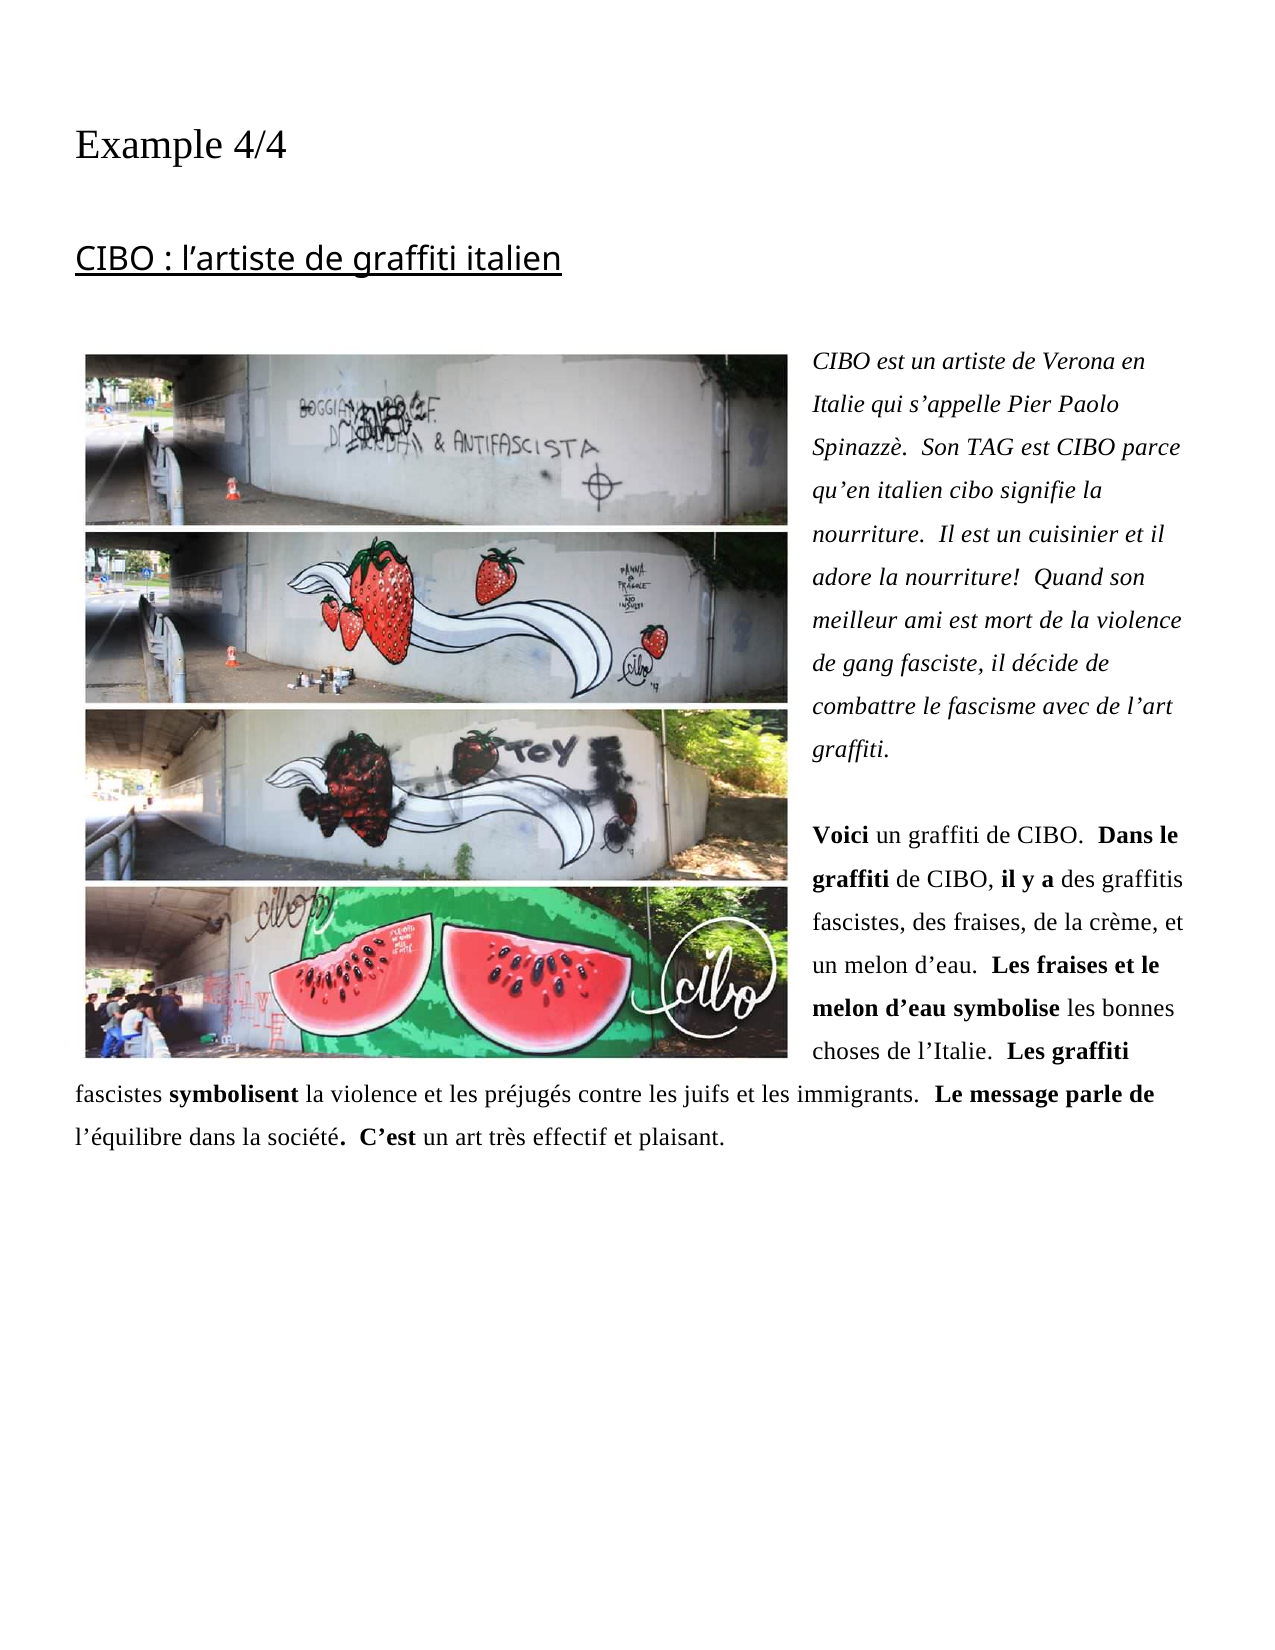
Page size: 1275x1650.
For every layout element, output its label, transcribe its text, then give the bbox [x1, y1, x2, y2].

text Voici un graffiti de CIBO. Dans le graffiti de CIBO, il y a des graffitis fascistes, des fraises, de la crème, et un melon d’eau. Les fraises et le melon d’eau symbolise les bonnes choses de l’Italie. Les graffiti fascistes symbolisent la violence et les préjugés contre les juifs et les immigrants. Le message parle de l’équilibre dans la société. C’est un art très effectif et plaisant. [75, 821, 1200, 1151]
picture [77, 347, 794, 1064]
text Example 4/4 [75, 120, 1200, 168]
text CIBO : l’artiste de graffiti italien [75, 235, 1200, 280]
text CIBO est un artiste de Verona en Italie qui s’appelle Pier Paolo Spinazzè. Son TAG est CIBO parce qu’en italien cibo signifie la nourriture. Il est un cuisinier et il adore la nourriture! Quand son meilleur ami est mort de la violence de gang fasciste, il décide de combattre le fascisme avec de l’art graffiti. [75, 346, 1200, 763]
